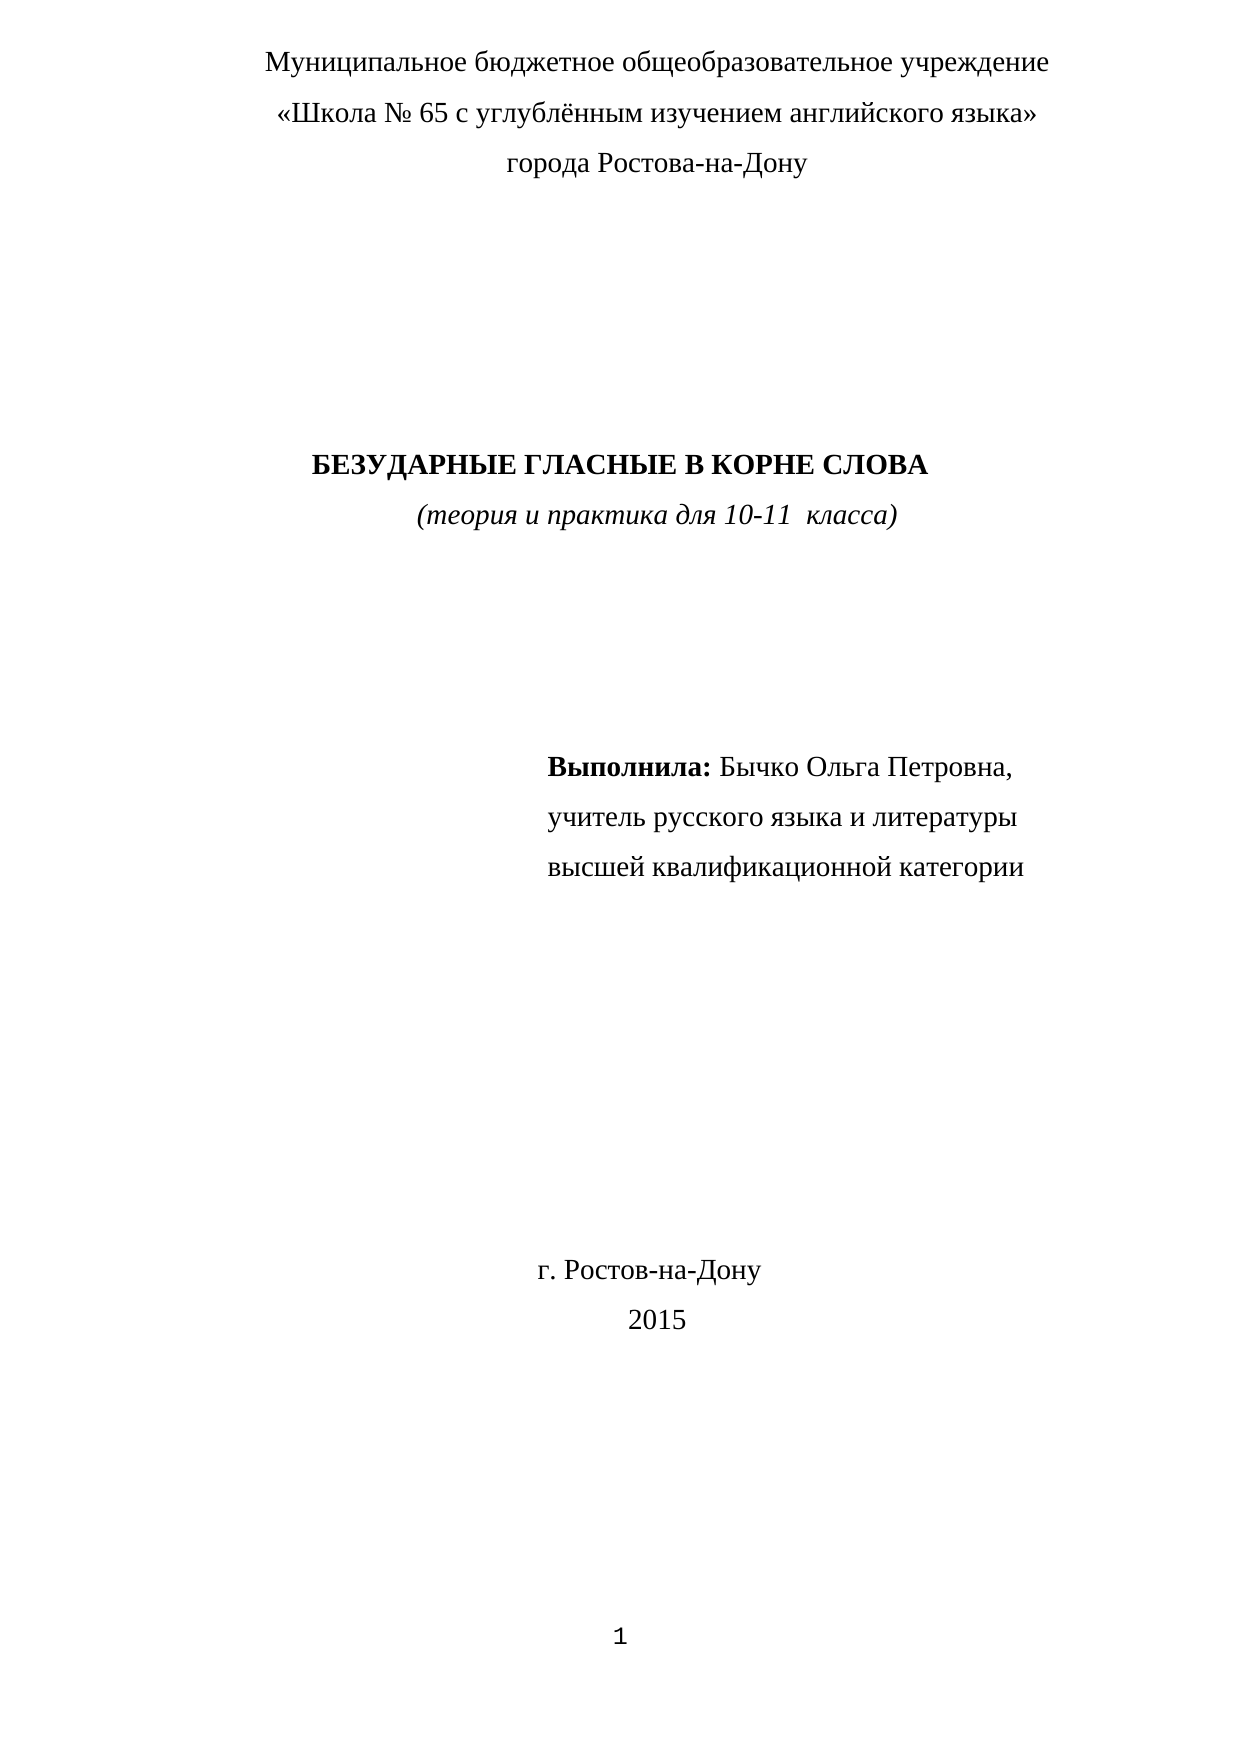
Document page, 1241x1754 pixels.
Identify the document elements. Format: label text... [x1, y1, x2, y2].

text Муниципальное бюджетное общеобразовательное учреждение [75, 44, 1165, 78]
text Выполнила: Бычко Ольга Петровна, учитель русского языка и литературы высшей квалификационной категории [547, 749, 1165, 883]
text «Школа № 65 с углублённым изучением английского языка» [75, 95, 1165, 128]
text (теория и практика для 10-11 класса) [75, 497, 1165, 531]
text г. Ростов-на-Дону [75, 1252, 1165, 1285]
text 2015 [75, 1302, 1165, 1336]
text города Ростова-на-Дону [75, 145, 1165, 178]
text БЕЗУДАРНЫЕ ГЛАСНЫЕ В КОРНЕ СЛОВА [75, 447, 1165, 480]
